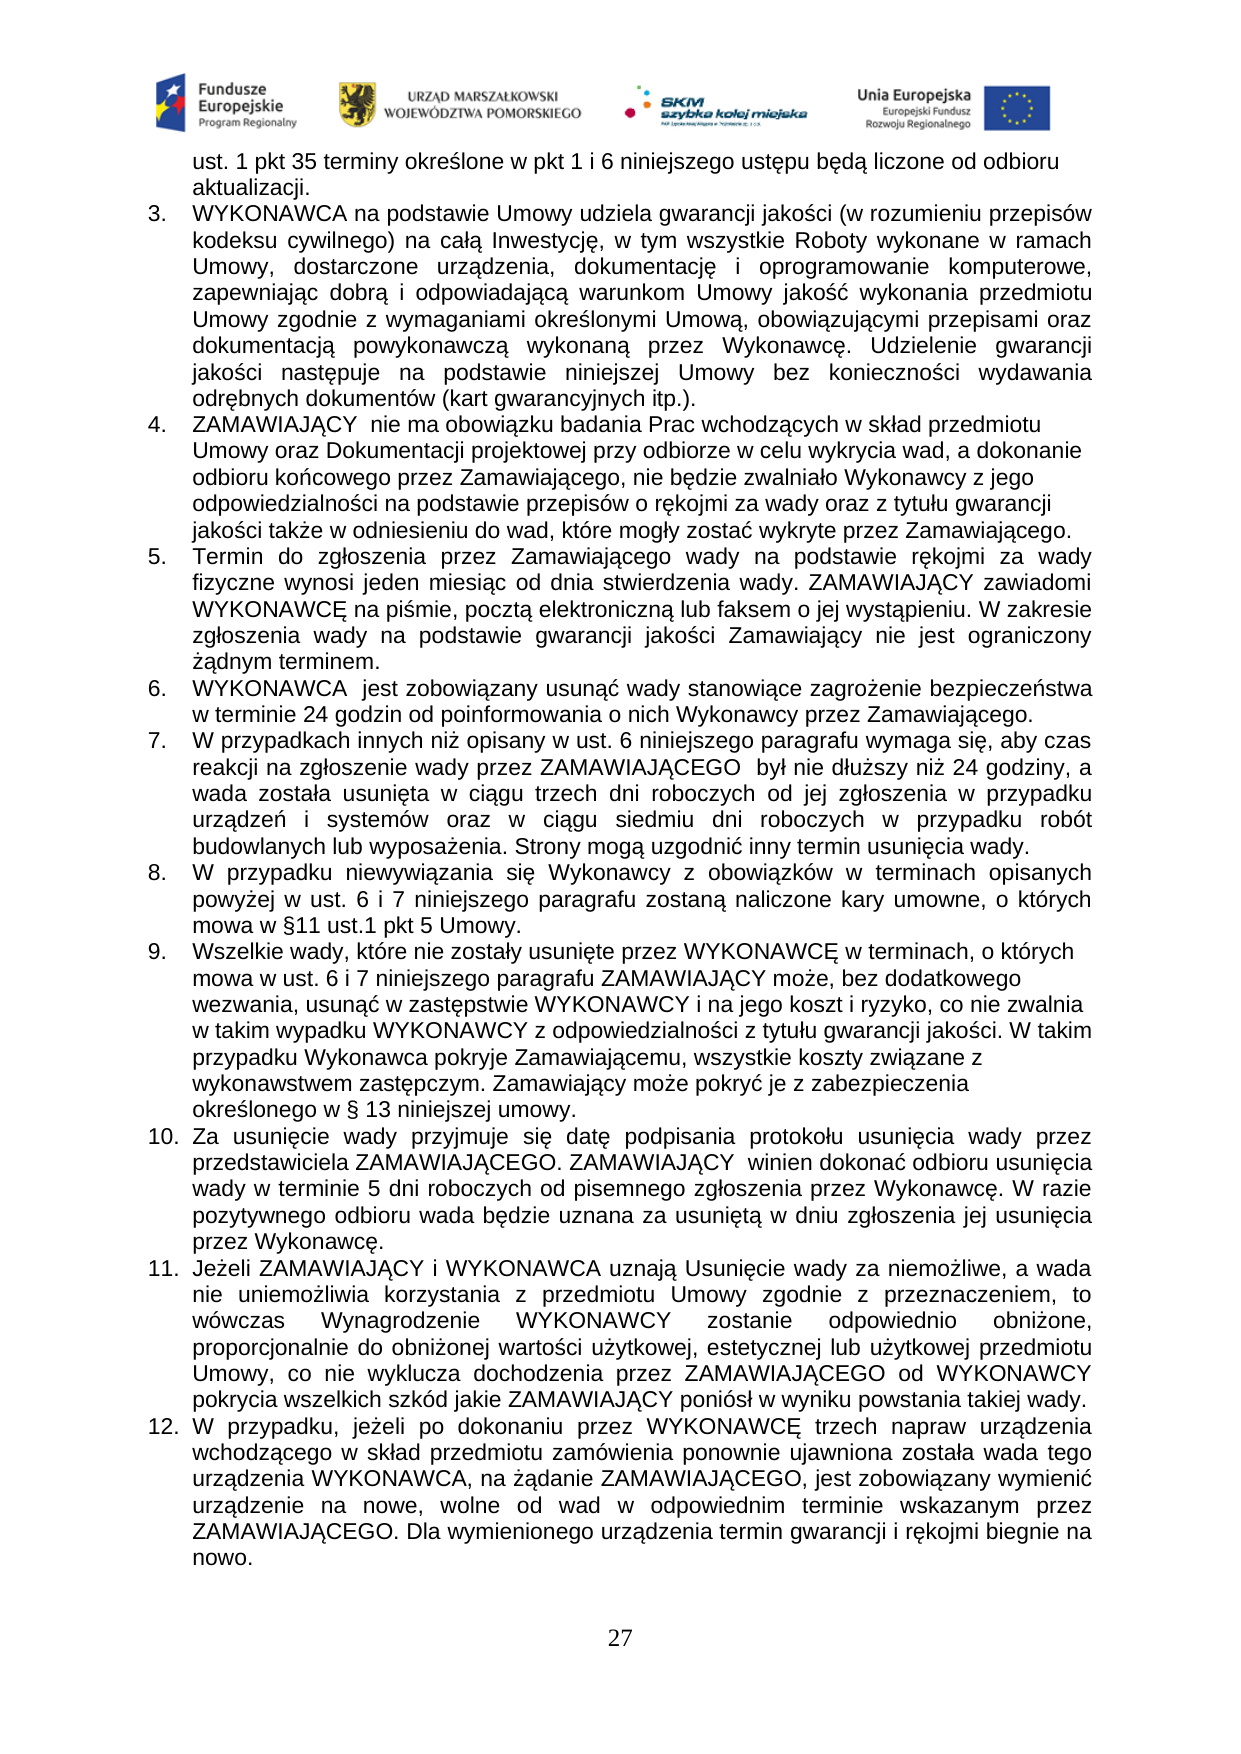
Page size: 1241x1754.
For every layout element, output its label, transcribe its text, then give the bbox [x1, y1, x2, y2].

list W przypadku niewywiązania się Wykonawcy z obowiązków w terminach opisanych powyżej w ust. 6 i 7 niniejszego paragrafu zostaną naliczone kary umowne, o których mowa w §11 ust.1 pkt 5 Umowy. [148, 859, 1093, 938]
list WYKONAWCA na podstawie Umowy udziela gwarancji jakości (w rozumieniu przepisów kodeksu cywilnego) na całą Inwestycję, w tym wszystkie Roboty wykonane w ramach Umowy, dostarczone urządzenia, dokumentację i oprogramowanie komputerowe, zapewniając dobrą i odpowiadającą warunkom Umowy jakość wykonania przedmiotu Umowy zgodnie z wymaganiami określonymi Umową, obowiązującymi przepisami oraz dokumentacją powykonawczą wykonaną przez Wykonawcę. Udzielenie gwarancji jakości następuje na podstawie niniejszej Umowy bez konieczności wydawania odrębnych dokumentów (kart gwarancyjnych itp.). [148, 200, 1093, 411]
list WYKONAWCA jest zobowiązany usunąć wady stanowiące zagrożenie bezpieczeństwa w terminie 24 godzin od poinformowania o nich Wykonawcy przez Zamawiającego. [148, 675, 1093, 727]
list Termin do zgłoszenia przez Zamawiającego wady na podstawie rękojmi za wady fizyczne wynosi jeden miesiąc od dnia stwierdzenia wady. ZAMAWIAJĄCY zawiadomi WYKONAWCĘ na piśmie, pocztą elektroniczną lub faksem o jej wystąpieniu. W zakresie zgłoszenia wady na podstawie gwarancji jakości Zamawiający nie jest ograniczony żądnym terminem. [148, 543, 1093, 675]
list W przypadkach innych niż opisany w ust. 6 niniejszego paragrafu wymaga się, aby czas reakcji na zgłoszenie wady przez ZAMAWIAJĄCEGO był nie dłuższy niż 24 godziny, a wada została usunięta w ciągu trzech dni roboczych od jej zgłoszenia w przypadku urządzeń i systemów oraz w ciągu siedmiu dni roboczych w przypadku robót budowlanych lub wyposażenia. Strony mogą uzgodnić inny termin usunięcia wady. [148, 727, 1093, 859]
list W przypadku, jeżeli po dokonaniu przez WYKONAWCĘ trzech napraw urządzenia wchodzącego w skład przedmiotu zamówienia ponownie ujawniona została wada tego urządzenia WYKONAWCA, na żądanie ZAMAWIAJĄCEGO, jest zobowiązany wymienić urządzenie na nowe, wolne od wad w odpowiednim terminie wskazanym przez ZAMAWIAJĄCEGO. Dla wymienionego urządzenia termin gwarancji i rękojmi biegnie na nowo. [148, 1413, 1093, 1571]
list Jeżeli ZAMAWIAJĄCY i WYKONAWCA uznają Usunięcie wady za niemożliwe, a wada nie uniemożliwia korzystania z przedmiotu Umowy zgodnie z przeznaczeniem, to wówczas Wynagrodzenie WYKONAWCY zostanie odpowiednio obniżone, proporcjonalnie do obniżonej wartości użytkowej, estetycznej lub użytkowej przedmiotu Umowy, co nie wyklucza dochodzenia przez ZAMAWIAJĄCEGO od WYKONAWCY pokrycia wszelkich szkód jakie ZAMAWIAJĄCY poniósł w wyniku powstania takiej wady. [148, 1254, 1093, 1413]
list Za usunięcie wady przyjmuje się datę podpisania protokołu usunięcia wady przez przedstawiciela ZAMAWIAJĄCEGO. ZAMAWIAJĄCY winien dokonać odbioru usunięcia wady w terminie 5 dni roboczych od pisemnego zgłoszenia przez Wykonawcę. W razie pozytywnego odbioru wada będzie uznana za usuniętą w dniu zgłoszenia jej usunięcia przez Wykonawcę. [148, 1123, 1093, 1254]
picture [147, 73, 1063, 146]
list Wszelkie wady, które nie zostały usunięte przez WYKONAWCĘ w terminach, o których mowa w ust. 6 i 7 niniejszego paragrafu ZAMAWIAJĄCY może, bez dodatkowego wezwania, usunąć w zastępstwie WYKONAWCY i na jego koszt i ryzyko, co nie zwalnia w takim wypadku WYKONAWCY z odpowiedzialności z tytułu gwarancji jakości. W takim przypadku Wykonawca pokryje Zamawiającemu, wszystkie koszty związane z wykonawstwem zastępczym. Zamawiający może pokryć je z zabezpieczenia określonego w § 13 niniejszej umowy. [148, 938, 1093, 1123]
list ZAMAWIAJĄCY nie ma obowiązku badania Prac wchodzących w skład przedmiotu Umowy oraz Dokumentacji projektowej przy odbiorze w celu wykrycia wad, a dokonanie odbioru końcowego przez Zamawiającego, nie będzie zwalniało Wykonawcy z jego odpowiedzialności na podstawie przepisów o rękojmi za wady oraz z tytułu gwarancji jakości także w odniesieniu do wad, które mogły zostać wykryte przez Zamawiającego. [148, 411, 1093, 543]
